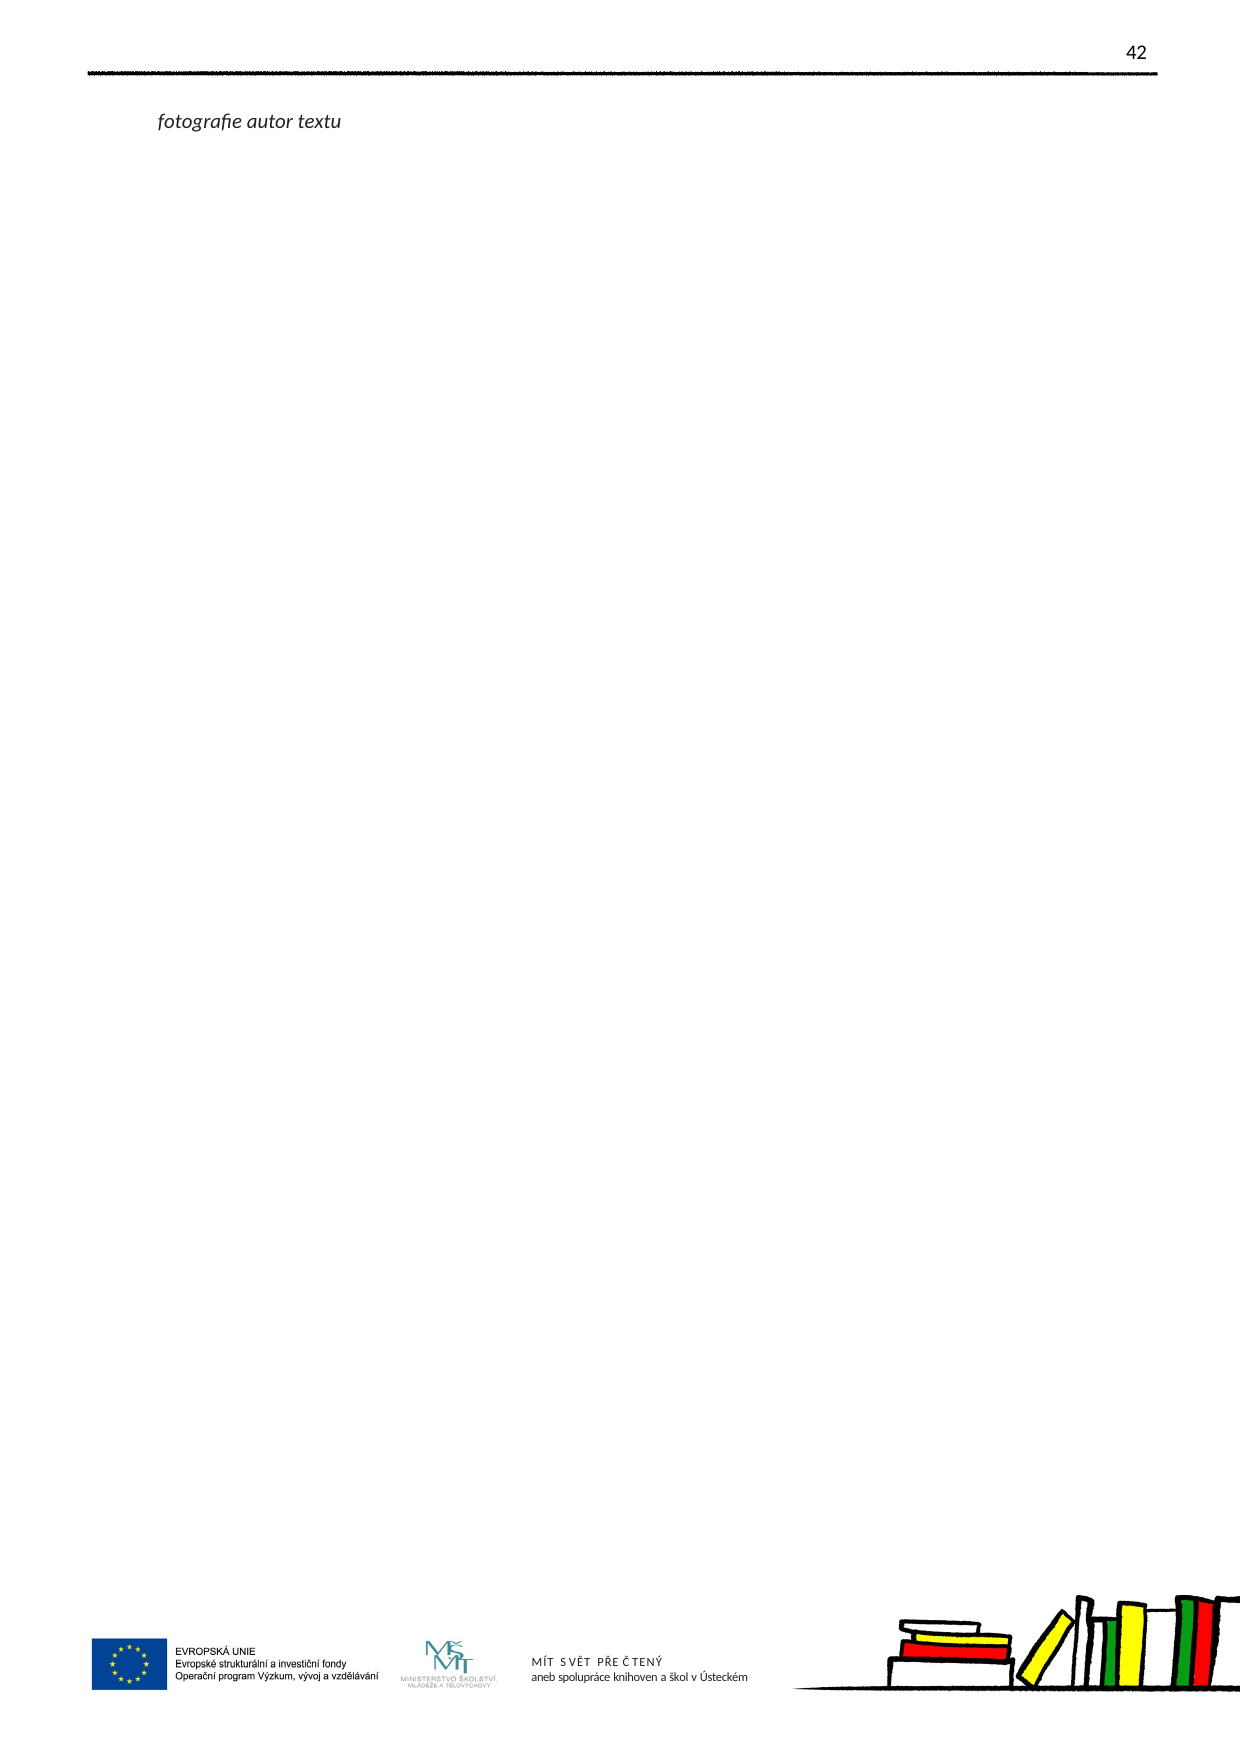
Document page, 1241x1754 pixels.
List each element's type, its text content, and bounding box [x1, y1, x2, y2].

picture [87, 71, 1158, 76]
text fotografie autor textu [158, 108, 1188, 134]
picture [90, 1636, 499, 1691]
picture [789, 1595, 1240, 1692]
